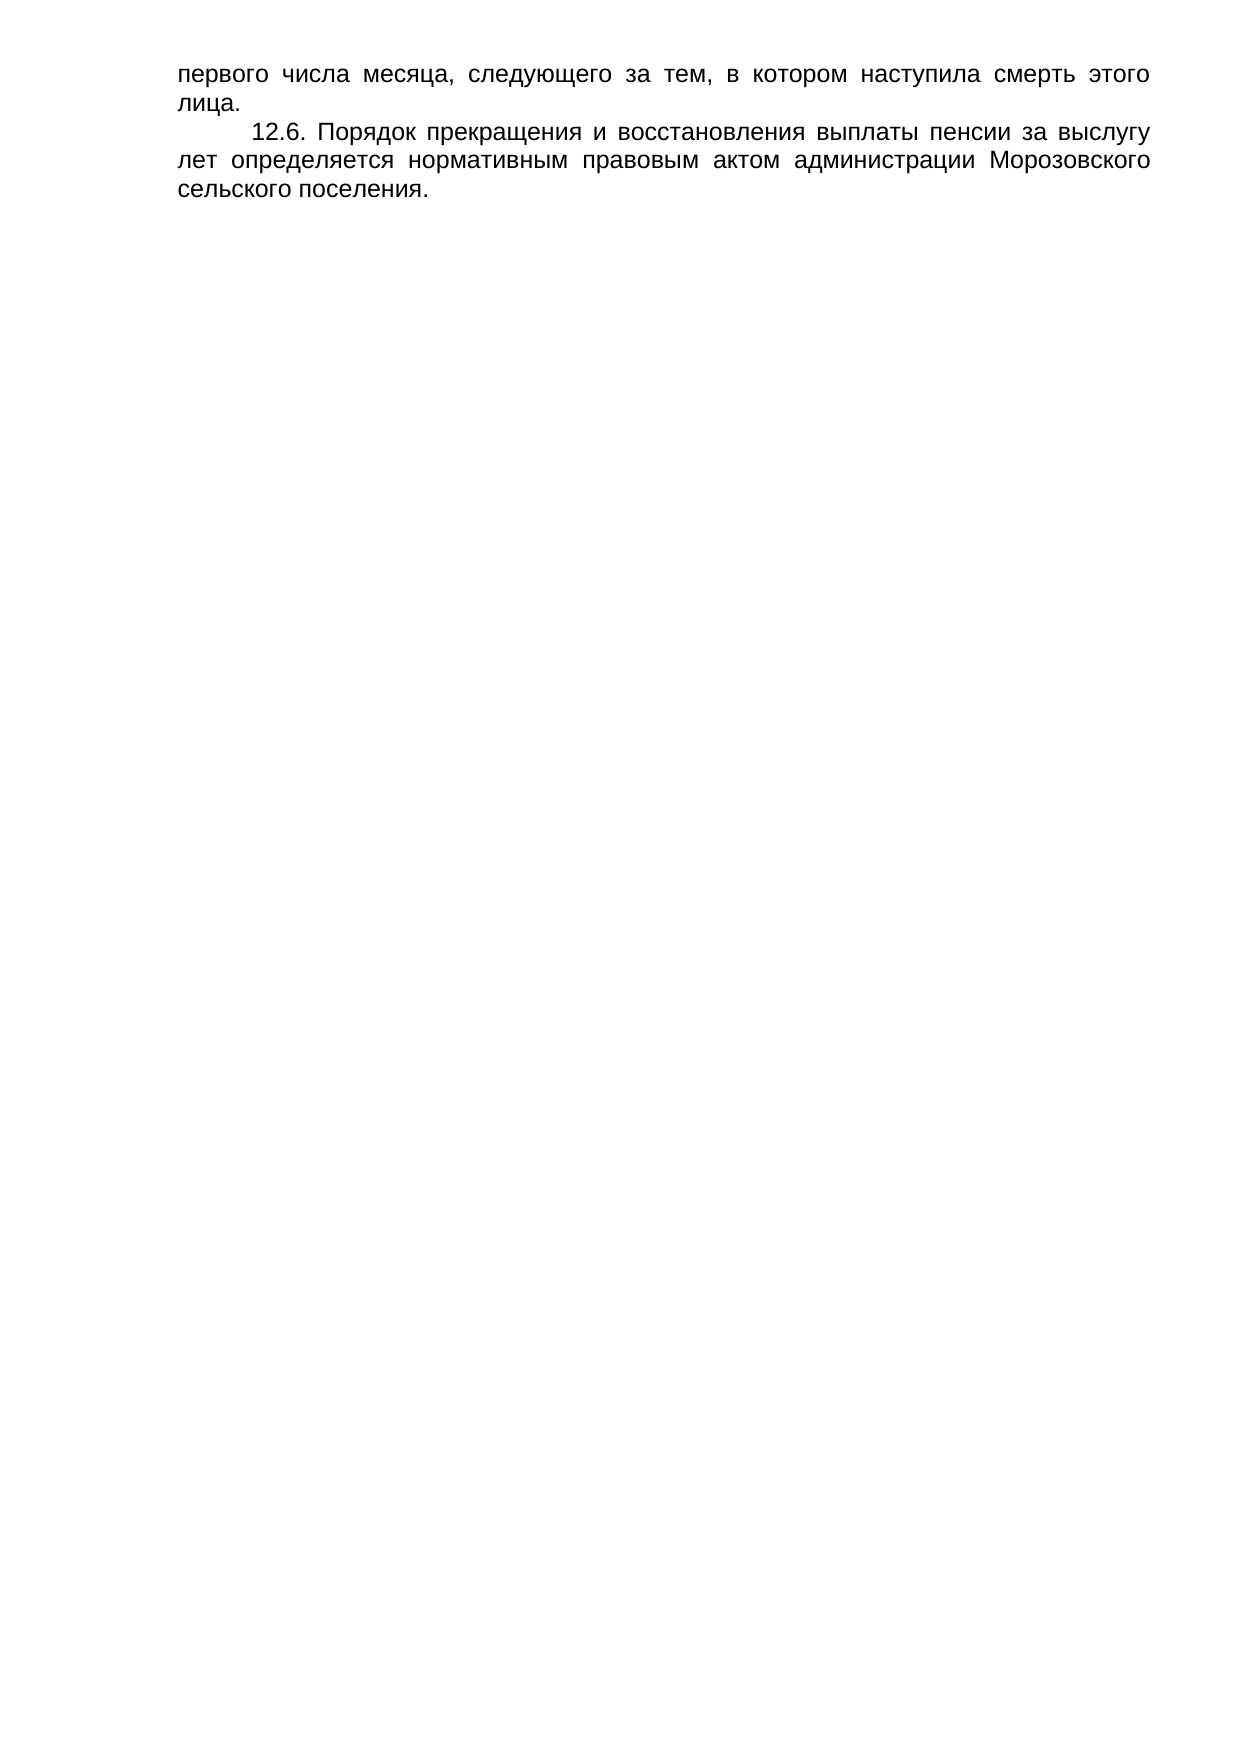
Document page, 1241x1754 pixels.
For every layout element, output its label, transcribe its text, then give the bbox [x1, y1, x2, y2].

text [177, 59, 1152, 117]
text 12.6. Порядок прекращения и восстановления выплаты пенсии за выслугу лет определяется нормативным правовым актом администрации Морозовского сельского поселения. [177, 117, 1152, 203]
